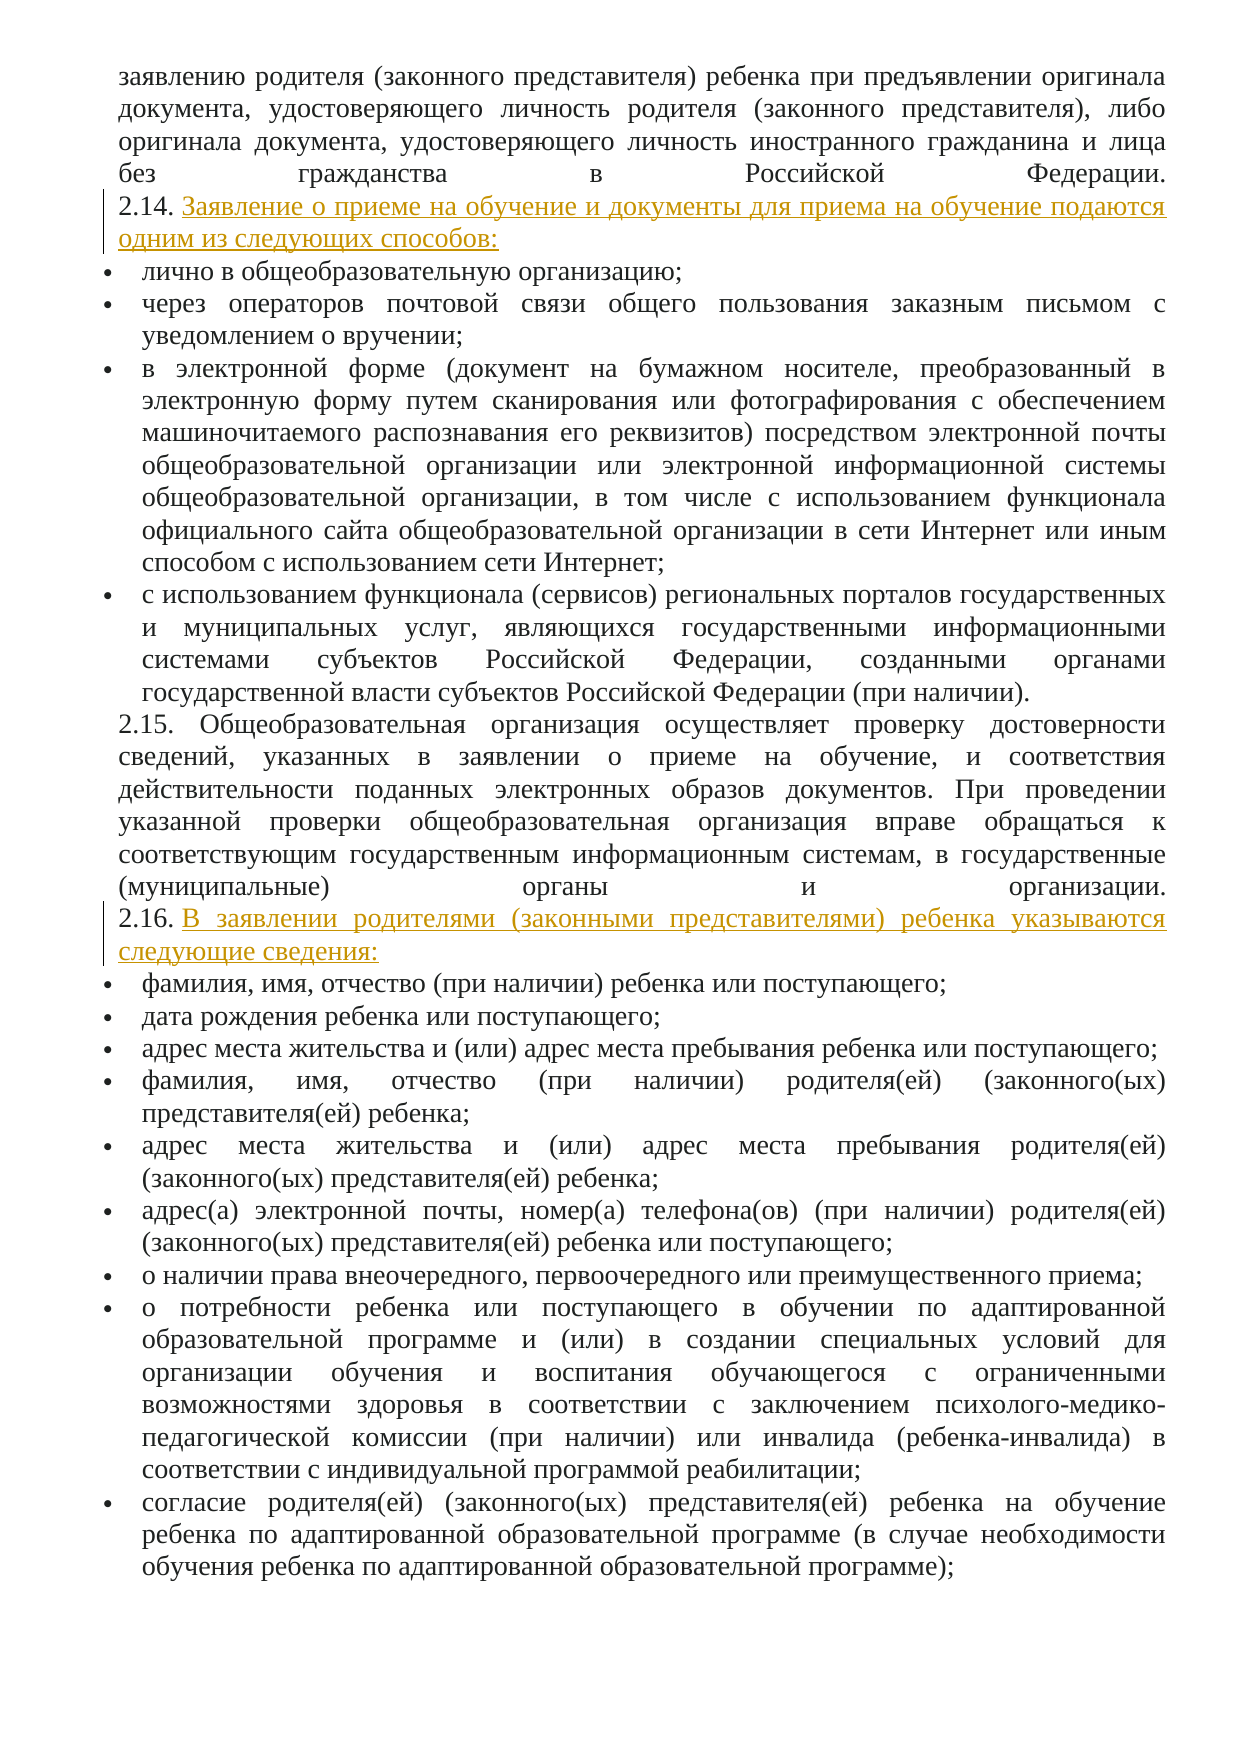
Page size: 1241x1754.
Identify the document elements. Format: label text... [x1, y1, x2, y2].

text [118, 59, 1167, 253]
text 2.15. Общеобразовательная организация осуществляет проверку достоверности сведений, указанных в заявлении о приеме на обучение, и соответствия действительности поданных электронных образов документов. При проведении указанной проверки общеобразовательная организация вправе обращаться к соответствующим государственным информационным системам, в государственные (муниципальные) органы и организации. 2.16. [118, 707, 1167, 966]
list о потребности ребенка или поступающего в обучении по адаптированной образовательной программе и (или) в создании специальных условий для организации обучения и воспитания обучающегося с ограниченными возможностями здоровья в соответствии с заключением психолого-медико-педагогической комиссии (при наличии) или инвалида (ребенка-инвалида) в соответствии с индивидуальной программой реабилитации; [104, 1290, 1167, 1484]
list через операторов почтовой связи общего пользования заказным письмом с уведомлением о вручении; [104, 286, 1167, 351]
list с использованием функционала (сервисов) региональных порталов государственных и муниципальных услуг, являющихся государственными информационными системами субъектов Российской Федерации, созданными органами государственной власти субъектов Российской Федерации (при наличии). [104, 577, 1167, 707]
list лично в общеобразовательную организацию; [104, 253, 1167, 286]
list фамилия, имя, отчество (при наличии) родителя(ей) (законного(ых) представителя(ей) ребенка; [104, 1063, 1167, 1128]
list согласие родителя(ей) (законного(ых) представителя(ей) ребенка на обучение ребенка по адаптированной образовательной программе (в случае необходимости обучения ребенка по адаптированной образовательной программе); [104, 1484, 1167, 1582]
list адрес места жительства и (или) адрес места пребывания ребенка или поступающего; [104, 1031, 1167, 1063]
list в электронной форме (документ на бумажном носителе, преобразованный в электронную форму путем сканирования или фотографирования с обеспечением машиночитаемого распознавания его реквизитов) посредством электронной почты общеобразовательной организации или электронной информационной системы общеобразовательной организации, в том числе с использованием функционала официального сайта общеобразовательной организации в сети Интернет или иным способом с использованием сети Интернет; [104, 351, 1167, 577]
list адрес места жительства и (или) адрес места пребывания родителя(ей) (законного(ых) представителя(ей) ребенка; [104, 1128, 1167, 1193]
list адрес(а) электронной почты, номер(а) телефона(ов) (при наличии) родителя(ей) (законного(ых) представителя(ей) ребенка или поступающего; [104, 1193, 1167, 1258]
list о наличии права внеочередного, первоочередного или преимущественного приема; [104, 1258, 1167, 1290]
list дата рождения ребенка или поступающего; [104, 999, 1167, 1031]
list фамилия, имя, отчество (при наличии) ребенка или поступающего; [104, 966, 1167, 999]
